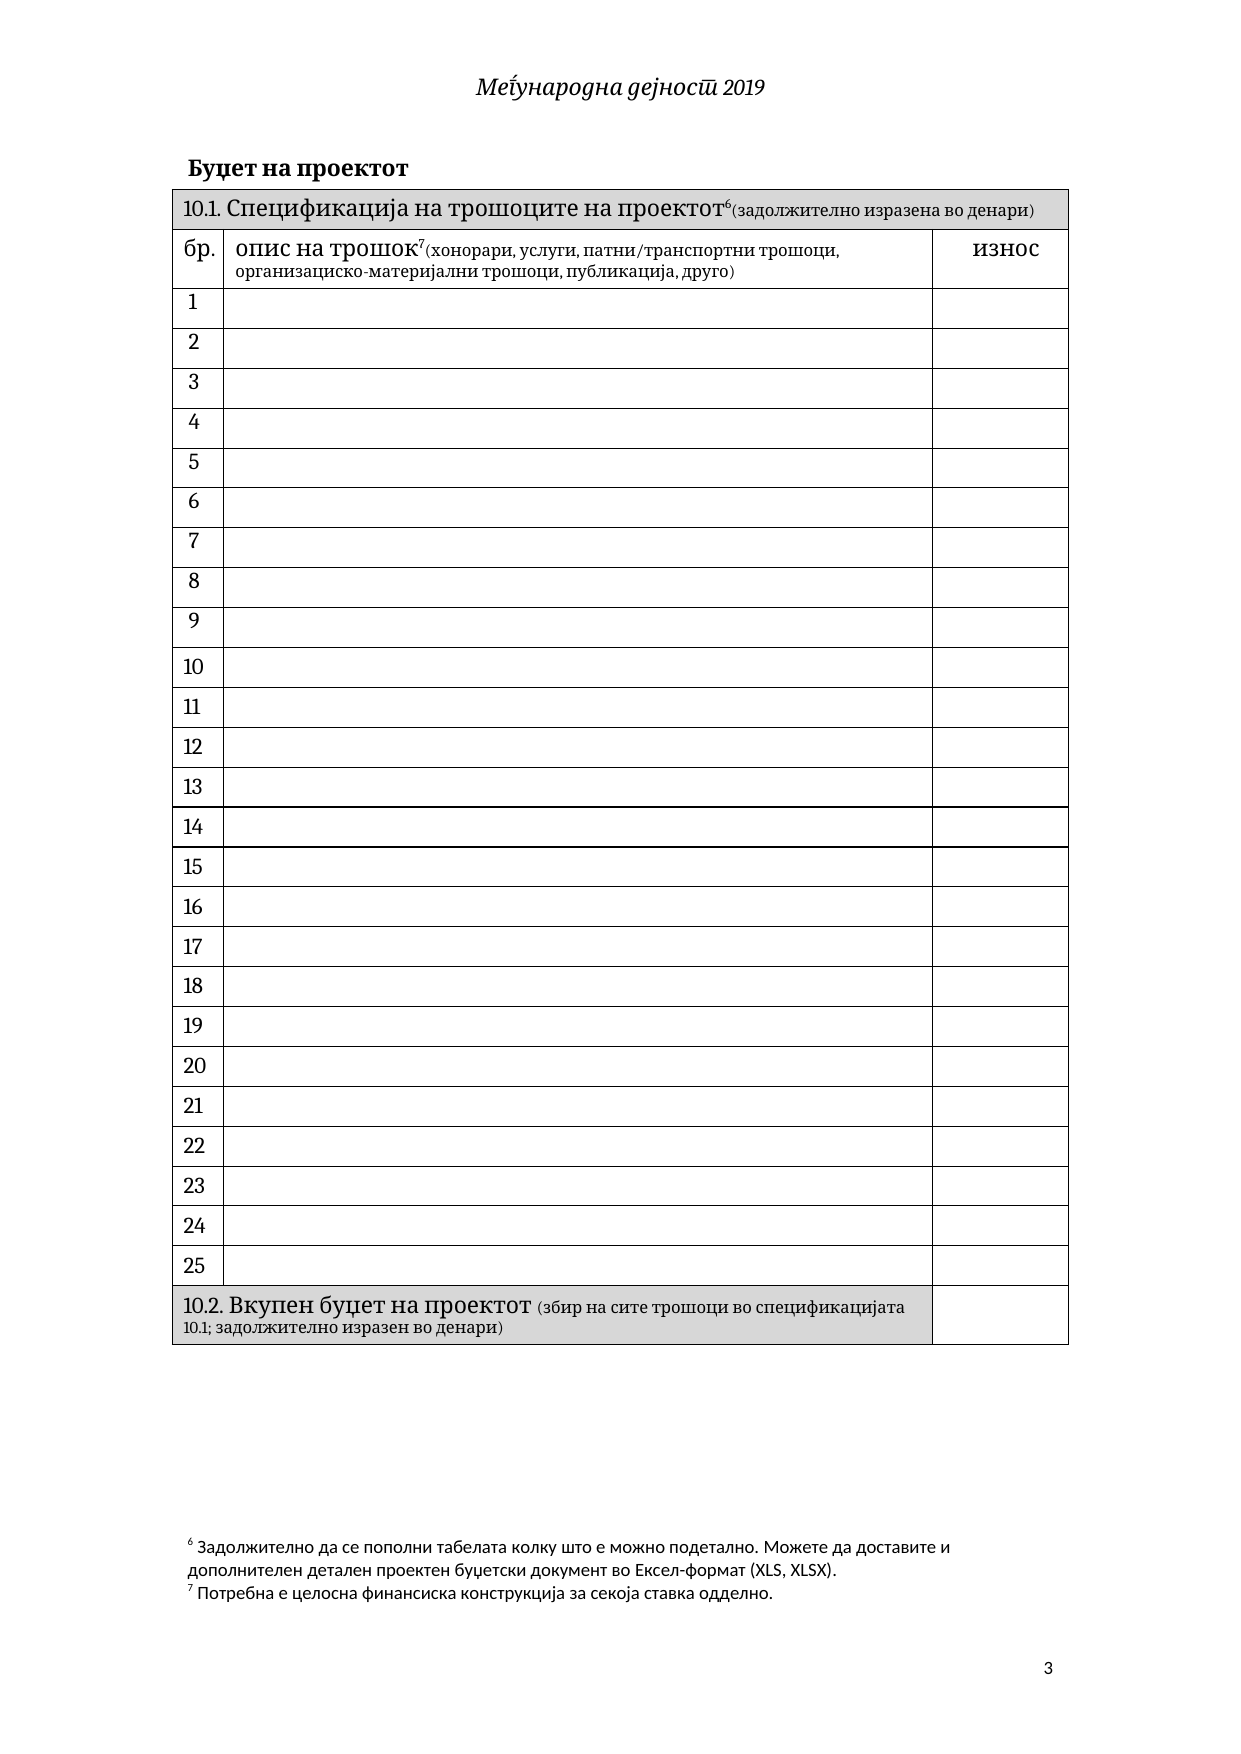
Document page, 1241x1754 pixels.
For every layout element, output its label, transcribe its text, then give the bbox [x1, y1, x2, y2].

table_cell [933, 329, 1068, 368]
table_cell 16 [173, 887, 223, 926]
table_cell [224, 568, 932, 607]
table_cell [224, 1127, 932, 1166]
table_cell [933, 1286, 1068, 1344]
table_cell [224, 768, 932, 806]
table_cell 19 [173, 1007, 223, 1046]
table_cell [933, 1087, 1068, 1126]
table_cell 17 [173, 927, 223, 966]
table_cell [224, 488, 932, 527]
table_cell опис на трошок(хонорари, услуги, патни/транспортни трошоци, организациско-материјални трошоци, публикација, друго) [224, 230, 932, 288]
table_cell [933, 1047, 1068, 1086]
table_cell [933, 648, 1068, 687]
table_cell [933, 728, 1068, 767]
text Буџет на проектот [187, 156, 1064, 183]
table_cell [933, 1007, 1068, 1046]
table_cell 10 [173, 648, 223, 687]
table_cell 1 [173, 289, 223, 328]
table_cell 14 [173, 808, 223, 846]
table_cell [933, 289, 1068, 328]
table_cell 15 [173, 848, 223, 886]
table_cell [933, 1206, 1068, 1245]
table_cell [933, 927, 1068, 966]
table_cell [224, 409, 932, 447]
table_cell [224, 688, 932, 727]
table_cell [224, 528, 932, 567]
table_cell 11 [173, 688, 223, 727]
table_cell [224, 648, 932, 687]
table_cell [224, 369, 932, 407]
table_cell [224, 289, 932, 328]
table_cell износ [933, 230, 1068, 288]
table_cell [224, 848, 932, 886]
table_cell [224, 1007, 932, 1046]
table_cell [933, 409, 1068, 447]
table_cell [933, 848, 1068, 886]
table_header 10.1. Спецификација на трошоците на проектот(задолжително изразена во денари) [173, 190, 1068, 229]
table_cell 10.2. Вкупен буџет на проектот (збир на сите трошоци во спецификацијата 10.1; задолжително изразен во денари) [173, 1286, 932, 1344]
table_cell [933, 568, 1068, 607]
table_cell [224, 329, 932, 368]
table_cell 4 [173, 409, 223, 447]
table_cell [933, 1167, 1068, 1205]
table_cell бр. [173, 230, 223, 288]
table_cell [933, 528, 1068, 567]
table_cell [933, 369, 1068, 407]
table_cell [224, 1246, 932, 1285]
table_cell [933, 887, 1068, 926]
table_cell [224, 887, 932, 926]
table_cell 9 [173, 608, 223, 647]
table_cell [224, 1206, 932, 1245]
table_cell [224, 927, 932, 966]
table_cell [933, 688, 1068, 727]
table_cell 21 [173, 1087, 223, 1126]
table_cell 24 [173, 1206, 223, 1245]
table_cell 12 [173, 728, 223, 767]
table_cell 25 [173, 1246, 223, 1285]
table_cell [224, 1047, 932, 1086]
table_cell 18 [173, 967, 223, 1006]
table_cell [933, 967, 1068, 1006]
table_cell [224, 967, 932, 1006]
table_cell [933, 808, 1068, 846]
table_cell [224, 808, 932, 846]
table_cell 7 [173, 528, 223, 567]
table_cell 22 [173, 1127, 223, 1166]
table_cell 20 [173, 1047, 223, 1086]
table_cell [933, 1127, 1068, 1166]
table_cell [933, 608, 1068, 647]
table_cell [224, 728, 932, 767]
table_cell 13 [173, 768, 223, 806]
table_cell [224, 1087, 932, 1126]
table_cell 23 [173, 1167, 223, 1205]
table_cell 6 [173, 488, 223, 527]
table_cell 5 [173, 449, 223, 487]
table_cell 3 [173, 369, 223, 407]
table_cell [933, 1246, 1068, 1285]
table_cell [933, 488, 1068, 527]
table_cell [224, 608, 932, 647]
table_cell [933, 768, 1068, 806]
table_cell [933, 449, 1068, 487]
table_cell [224, 1167, 932, 1205]
table_cell [224, 449, 932, 487]
table_cell 8 [173, 568, 223, 607]
table_cell 2 [173, 329, 223, 368]
